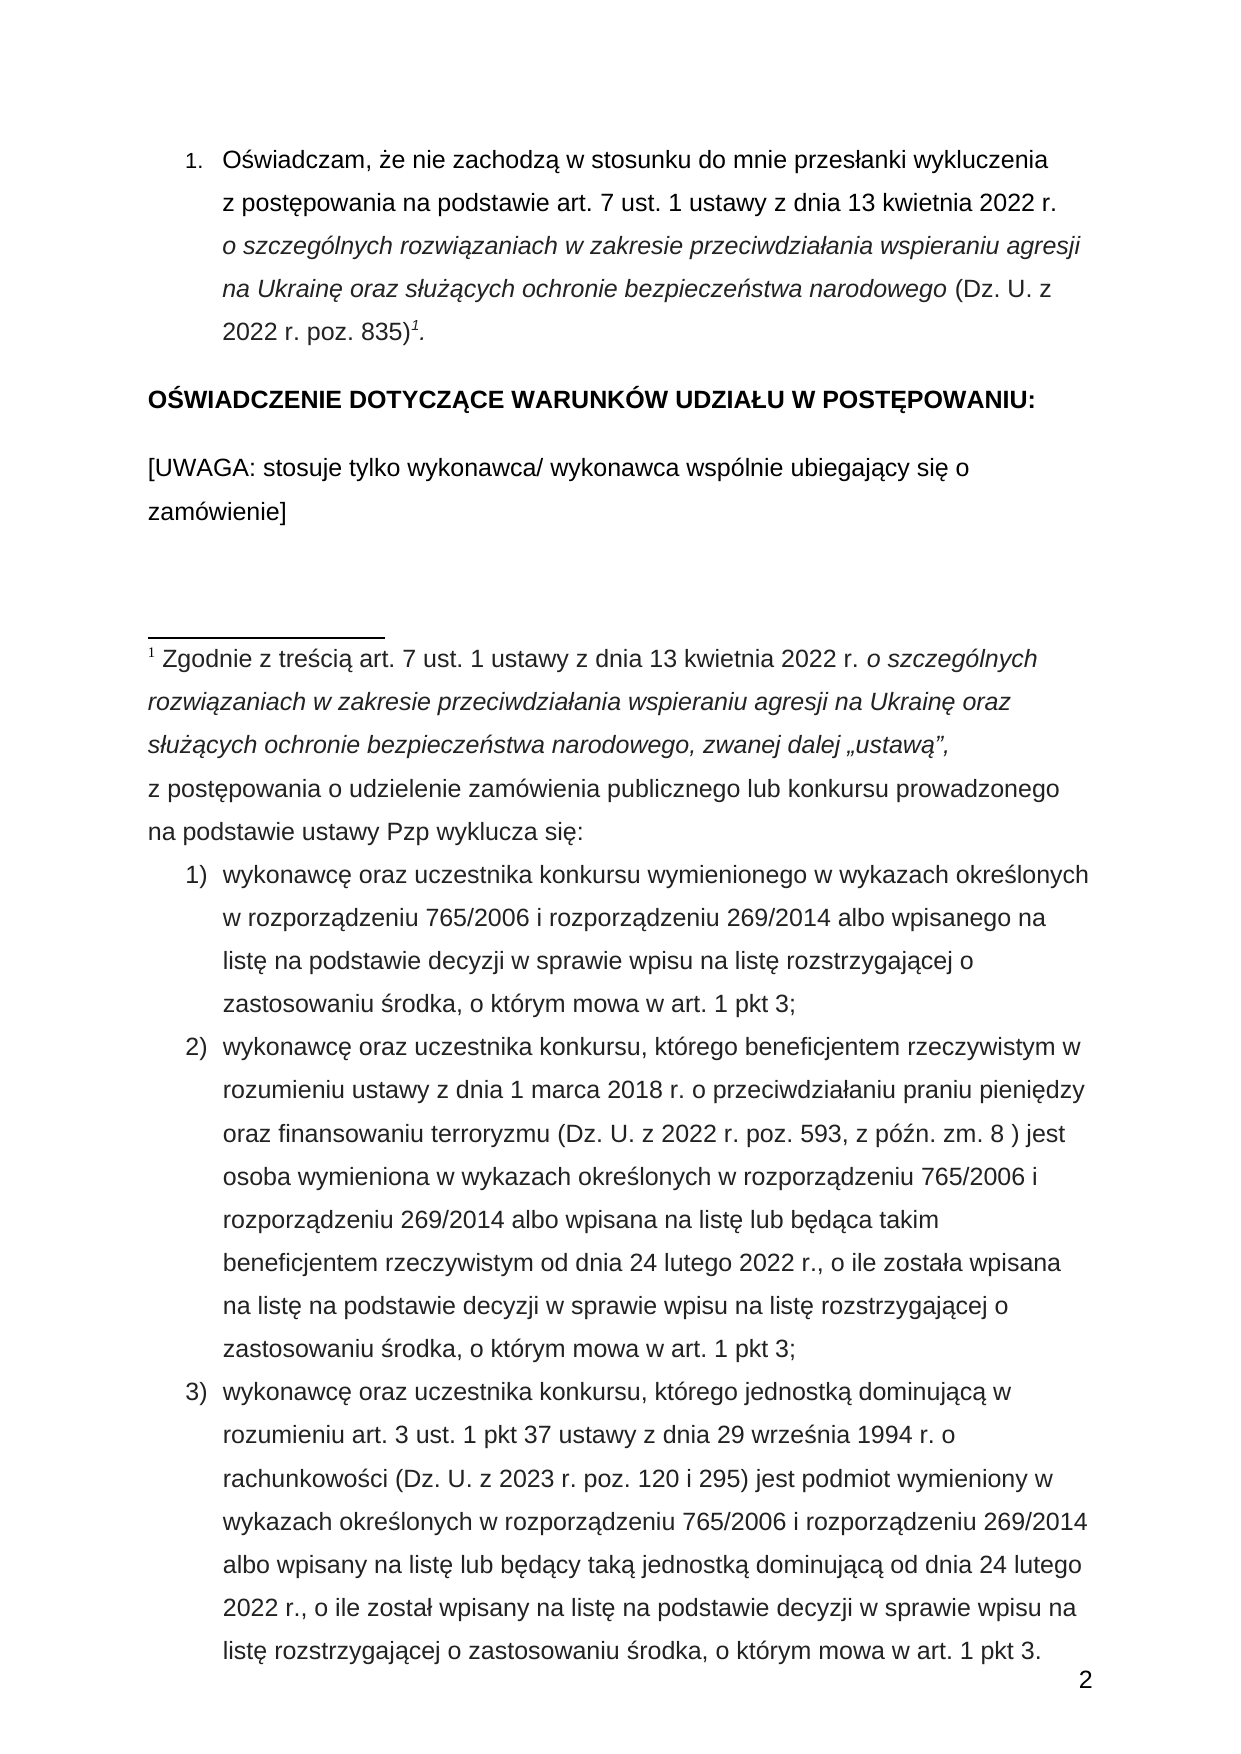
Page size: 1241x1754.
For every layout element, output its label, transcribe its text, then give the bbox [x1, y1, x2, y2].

list Oświadczam, że nie zachodzą w stosunku do mnie przesłanki wykluczenia z postępowania na podstawie art. 7 ust. 1 ustawy z dnia 13 kwietnia 2022 r. o szczególnych rozwiązaniach w zakresie przeciwdziałania wspieraniu agresji na Ukrainę oraz służących ochronie bezpieczeństwa narodowego (Dz. U. z 2022 r. poz. 835). [185, 144, 1092, 346]
text [UWAGA: stosuje tylko wykonawca/ wykonawca wspólnie ubiegający się o zamówienie] [148, 453, 1092, 525]
subtitle OŚWIADCZENIE DOTYCZĄCE WARUNKÓW UDZIAŁU W POSTĘPOWANIU: [148, 385, 1092, 414]
